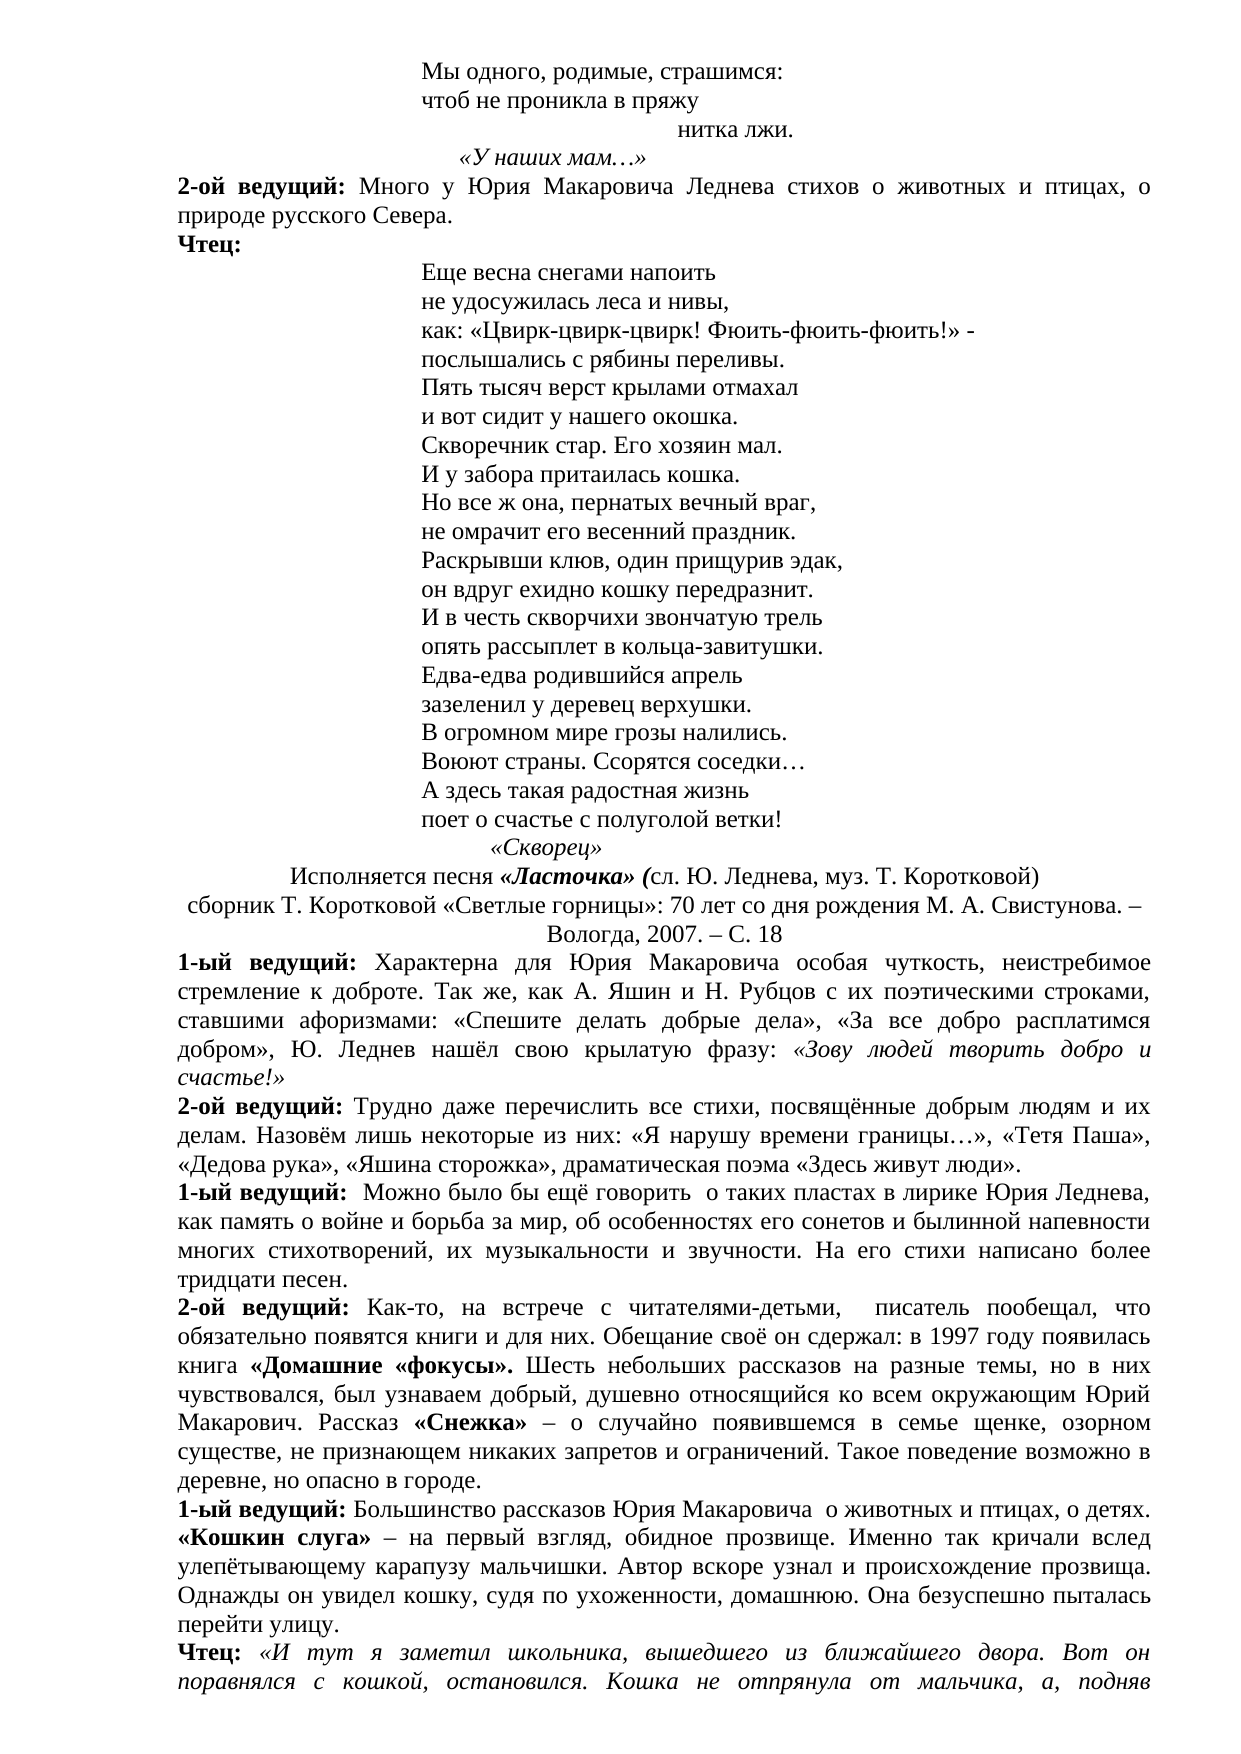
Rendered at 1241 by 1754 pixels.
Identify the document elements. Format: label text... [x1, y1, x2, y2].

text Мы одного, родимые, страшимся: [177, 56, 1152, 85]
text не омрачит его весенний праздник. [177, 516, 1152, 545]
text нитка лжи. [177, 114, 1152, 142]
text И у забора притаилась кошка. [177, 459, 1152, 487]
text «У наших мам…» [177, 142, 1152, 171]
text Но все ж она, пернатых вечный враг, [177, 487, 1152, 516]
text 2-ой ведущий: Трудно даже перечислить все стихи, посвящённые добрым людям и их делам. Назовём лишь некоторые из них: «Я нарушу времени границы…», «Тетя Паша», «Дедова рука», «Яшина сторожка», драматическая поэма «Здесь живут люди». [177, 1091, 1152, 1177]
text В огромном мире грозы налились. [177, 717, 1152, 746]
text 2-ой ведущий: Много у Юрия Макаровича Леднева стихов о животных и птицах, о природе русского Севера. [177, 171, 1152, 229]
text опять рассыплет в кольца-завитушки. [177, 631, 1152, 660]
text не удосужилась леса и нивы, [177, 286, 1152, 315]
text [177, 1637, 1152, 1695]
text 1-ый ведущий: Характерна для Юрия Макаровича особая чуткость, неистребимое стремление к доброте. Так же, как А. Яшин и Н. Рубцов с их поэтическими строками, ставшими афоризмами: «Спешите делать добрые дела», «За все добро расплатимся добром», Ю. Леднев нашёл свою крылатую фразу: «Зову людей творить добро и счастье!» [177, 947, 1152, 1091]
text А здесь такая радостная жизнь [177, 775, 1152, 804]
text 2-ой ведущий: Как-то, на встрече с читателями-детьми, писатель пообещал, что обязательно появятся книги и для них. Обещание своё он сдержал: в 1997 году появилась книга «Домашние «фокусы». Шесть небольших рассказов на разные темы, но в них чувствовался, был узнаваем добрый, душевно относящийся ко всем окружающим Юрий Макарович. Рассказ «Снежка» – о случайно появившемся в семье щенке, озорном существе, не признающем никаких запретов и ограничений. Такое поведение возможно в деревне, но опасно в городе. [177, 1292, 1152, 1494]
text послышались с рябины переливы. [177, 344, 1152, 372]
text сборник Т. Коротковой «Светлые горницы»: 70 лет со дня рождения М. А. Свистунова. – Вологда, 2007. – С. 18 [177, 890, 1152, 947]
text Скворечник стар. Его хозяин мал. [177, 430, 1152, 459]
text Воюют страны. Ссорятся соседки… [177, 746, 1152, 775]
text 1-ый ведущий: Большинство рассказов Юрия Макаровича о животных и птицах, о детях. «Кошкин слуга» – на первый взгляд, обидное прозвище. Именно так кричали вслед улепётывающему карапузу мальчишки. Автор вскоре узнал и происхождение прозвища. Однажды он увидел кошку, судя по ухоженности, домашнюю. Она безуспешно пыталась перейти улицу. [177, 1494, 1152, 1637]
text поет о счастье с полуголой ветки! [177, 804, 1152, 832]
text и вот сидит у нашего окошка. [177, 401, 1152, 430]
text он вдруг ехидно кошку передразнит. [177, 574, 1152, 602]
text 1-ый ведущий: Можно было бы ещё говорить о таких пластах в лирике Юрия Леднева, как память о войне и борьба за мир, об особенностях его сонетов и былинной напевности многих стихотворений, их музыкальности и звучности. На его стихи написано более тридцати песен. [177, 1177, 1152, 1292]
text как: «Цвирк-цвирк-цвирк! Фюить-фюить-фюить!» - [177, 315, 1152, 344]
text И в честь скворчихи звончатую трель [177, 602, 1152, 631]
text Едва-едва родившийся апрель [177, 660, 1152, 689]
text Пять тысяч верст крылами отмахал [177, 372, 1152, 401]
text зазеленил у деревец верхушки. [177, 689, 1152, 717]
text Раскрывши клюв, один прищурив эдак, [177, 545, 1152, 574]
text чтоб не проникла в пряжу [177, 85, 1152, 114]
text «Скворец» [177, 832, 1152, 861]
text Чтец: [177, 229, 1152, 257]
text Еще весна снегами напоить [177, 257, 1152, 286]
text Исполняется песня «Ласточка» (сл. Ю. Леднева, муз. Т. Коротковой) [177, 861, 1152, 890]
